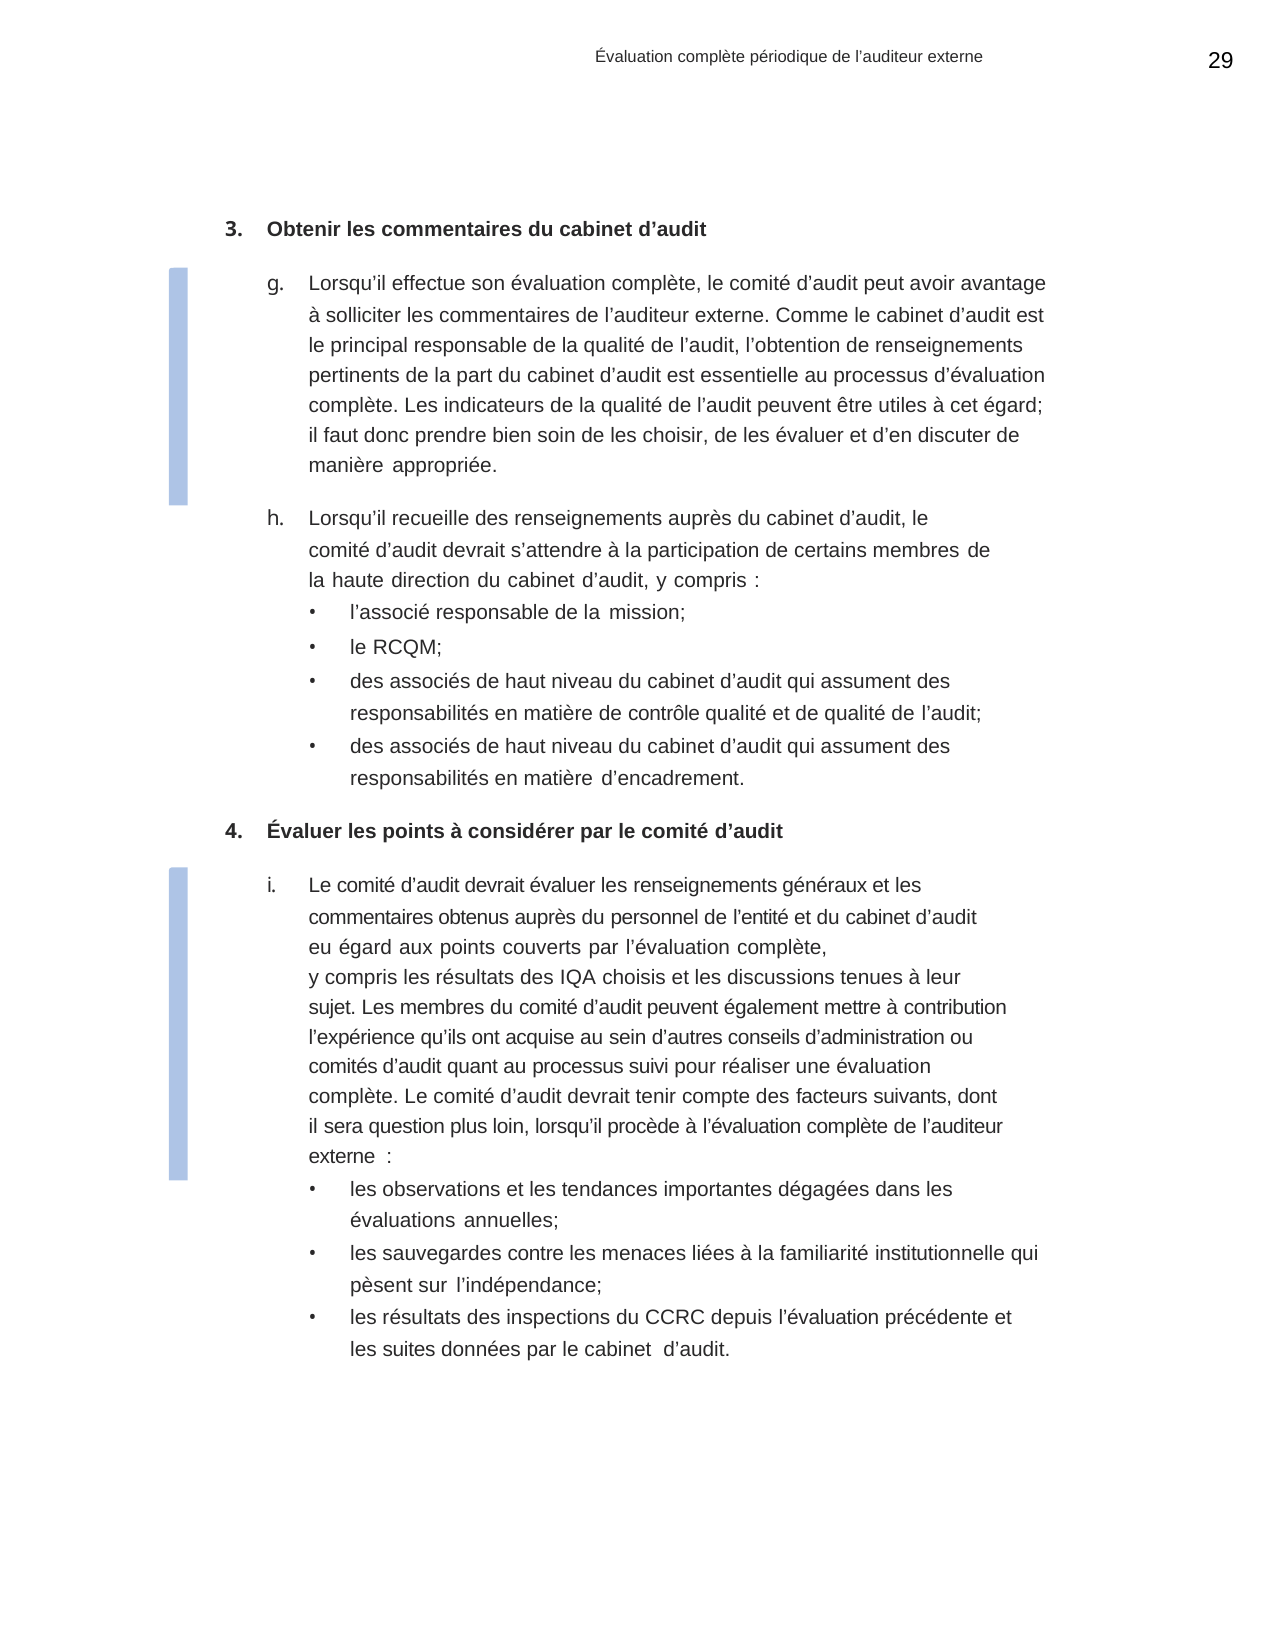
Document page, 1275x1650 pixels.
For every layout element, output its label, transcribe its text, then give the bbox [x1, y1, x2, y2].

list les observations et les tendances importantes dégagées dans les évaluations annuelles; [308, 1174, 1001, 1232]
list Lorsqu’il effectue son évaluation complète, le comité d’audit peut avoir avantage à solliciter les commentaires de l’auditeur externe. Comme le cabinet d’audit est le principal responsable de la qualité de l’audit, l’obtention de renseignements pertinents de la part du cabinet d’audit est essentielle au processus d’évaluation complète. Les indicateurs de la qualité de l’audit peuvent être utiles à cet égard; il faut donc prendre bien soin de les choisir, de les évaluer et d’en discuter de manière appropriée. [267, 268, 1047, 476]
subtitle Évaluer les points à considérer par le comité d’audit [225, 816, 1275, 844]
list les résultats des inspections du CCRC depuis l’évaluation précédente et les suites données par le cabinet d’audit. [308, 1302, 1013, 1361]
list Le comité d’audit devrait évaluer les renseignements généraux et les commentaires obtenus auprès du personnel de l’entité et du cabinet d’audit eu égard aux points couverts par l’évaluation complète, [267, 871, 1006, 959]
text y compris les résultats des IQA choisis et les discussions tenues à leur sujet. Les membres du comité d’audit peuvent également mettre à contribution l’expérience qu’ils ont acquise au sein d’autres conseils d’administration ou comités d’audit quant au processus suivi pour réaliser une évaluation complète. Le comité d’audit devrait tenir compte des facteurs suivants, dont il sera question plus loin, lorsqu’il procède à l’évaluation complète de l’auditeur externe : [308, 965, 1007, 1168]
list des associés de haut niveau du cabinet d’audit qui assument des responsabilités en matière d’encadrement. [308, 731, 979, 789]
list l’associé responsable de la mission; [308, 597, 1275, 626]
subtitle Obtenir les commentaires du cabinet d’audit [225, 214, 1275, 242]
list les sauvegardes contre les menaces liées à la familiarité institutionnelle qui pèsent sur l’indépendance; [308, 1238, 1043, 1297]
list Lorsqu’il recueille des renseignements auprès du cabinet d’audit, le comité d’audit devrait s’attendre à la participation de certains membres de la haute direction du cabinet d’audit, y compris : [267, 503, 992, 591]
list des associés de haut niveau du cabinet d’audit qui assument des responsabilités en matière de contrôle qualité et de qualité de l’audit; [308, 667, 1002, 725]
list le RCQM; [308, 632, 1275, 660]
